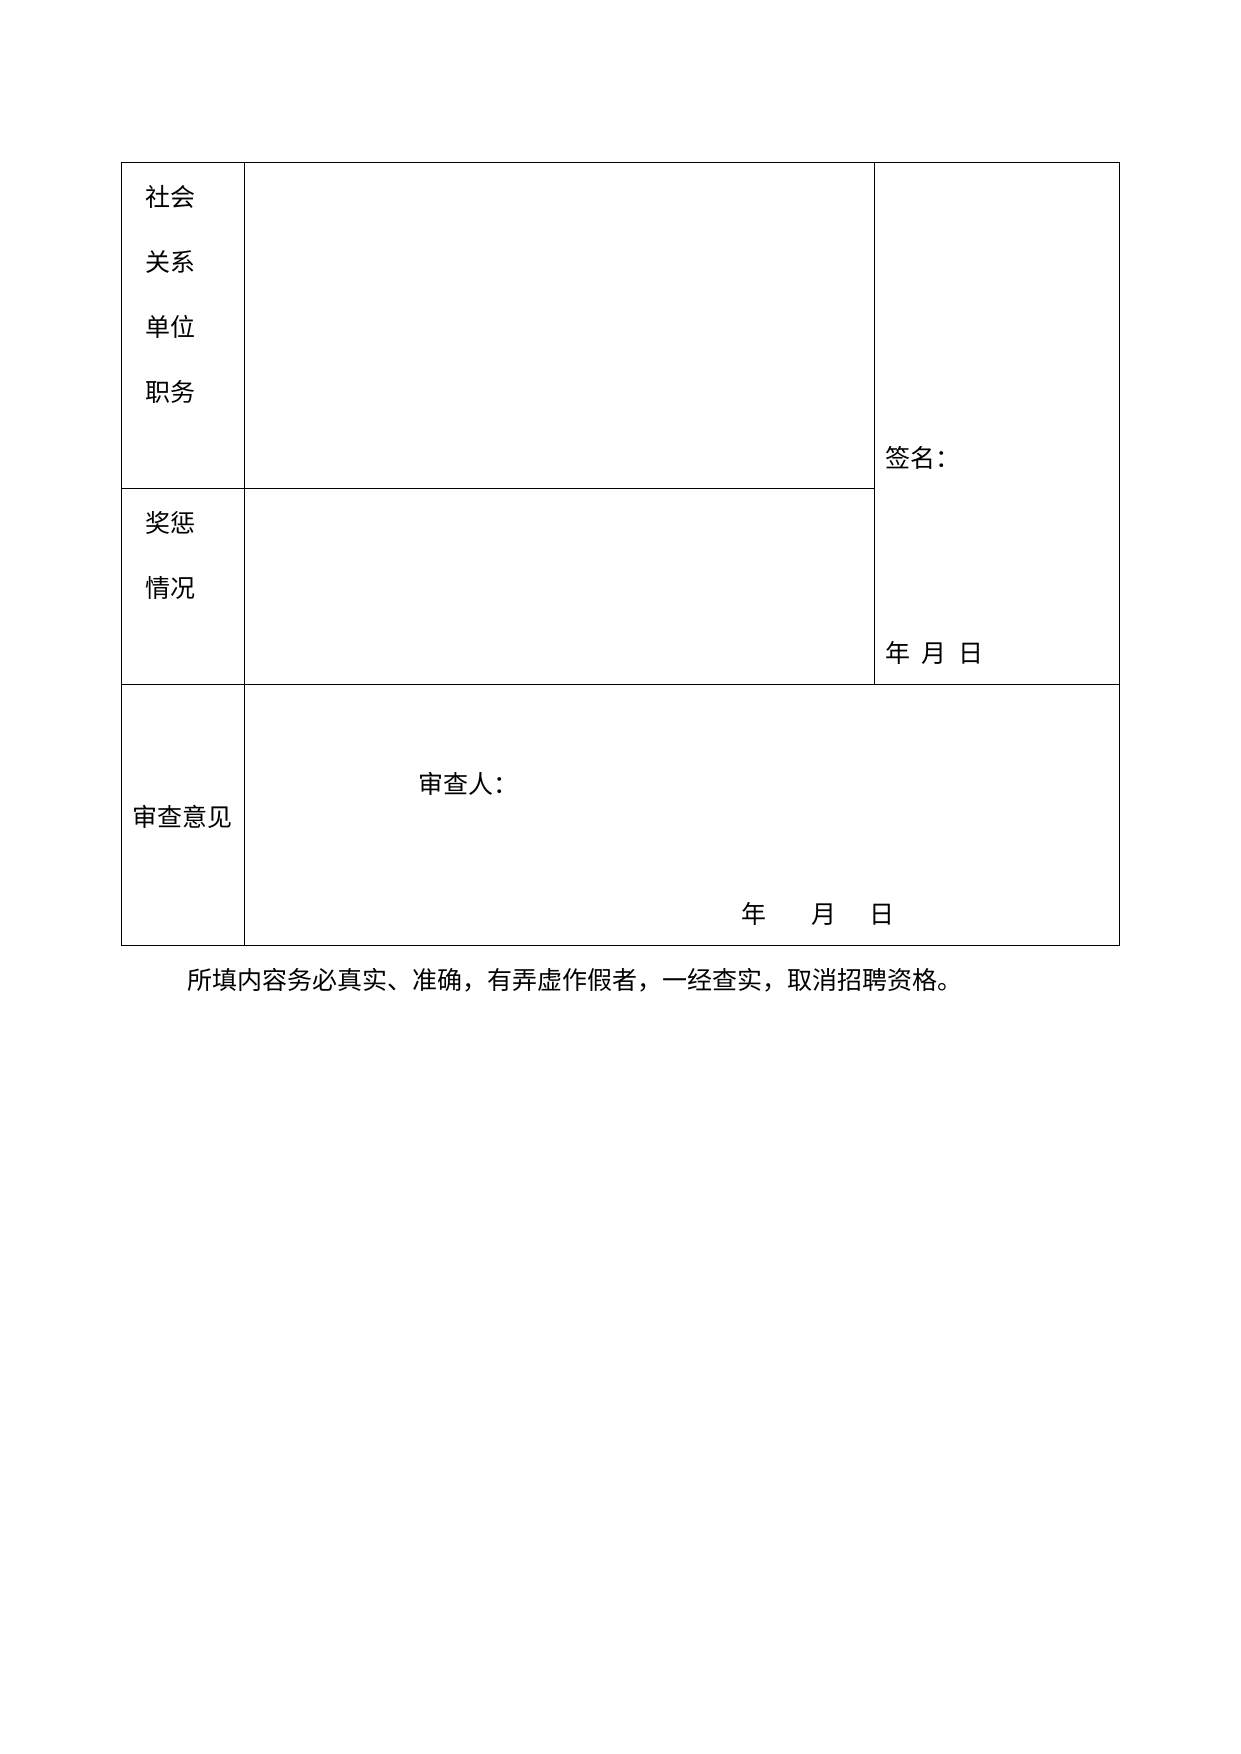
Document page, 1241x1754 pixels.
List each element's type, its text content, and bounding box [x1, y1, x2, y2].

table_cell 审查人： 年 月 日 [245, 685, 1119, 945]
text 所填内容务必真实、准确，有弄虚作假者，一经查实，取消招聘资格。 [187, 946, 1053, 1011]
table_cell 奖惩 情况 [122, 489, 244, 684]
table_cell 审查意见 [122, 685, 244, 945]
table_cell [122, 163, 244, 488]
table_cell [245, 163, 874, 488]
table_cell [245, 489, 874, 684]
